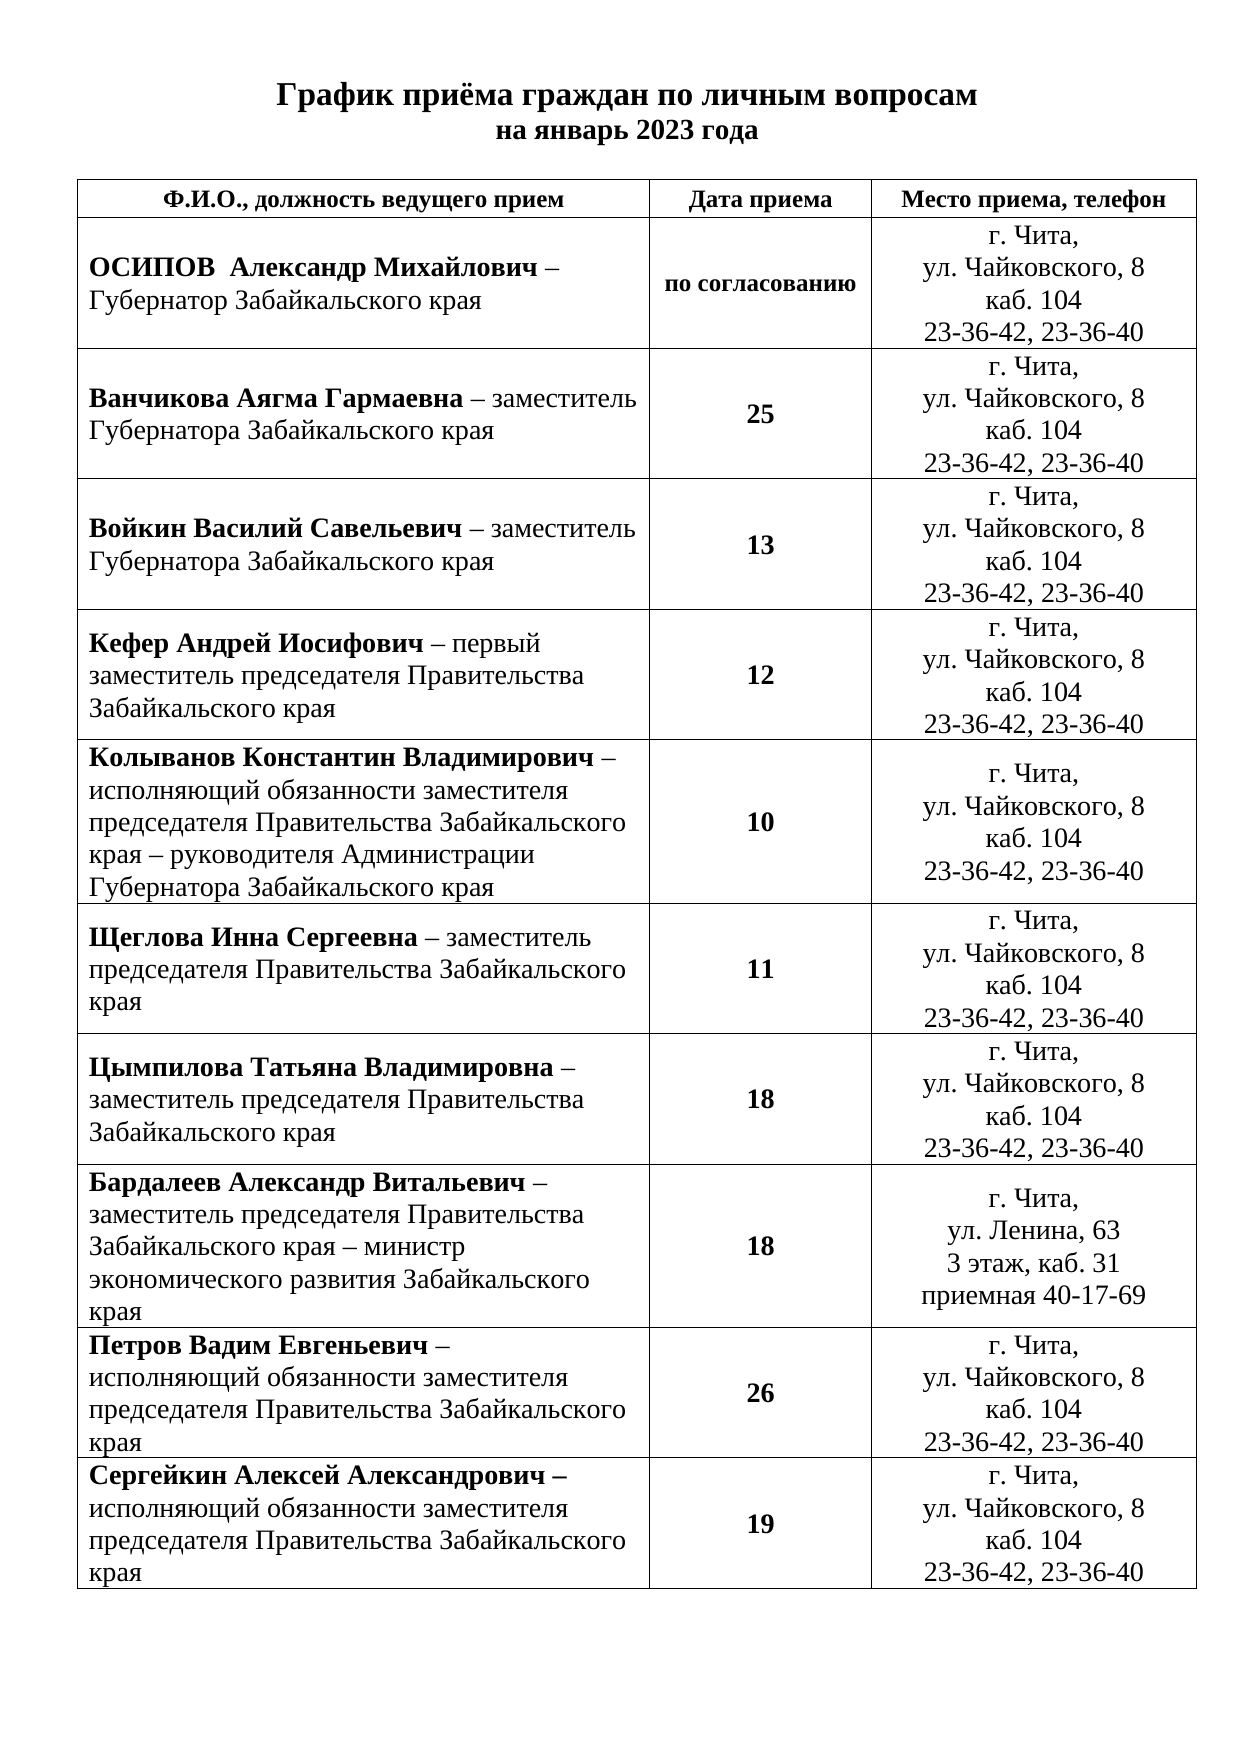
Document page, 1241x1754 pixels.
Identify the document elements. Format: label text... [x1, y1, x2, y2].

table_cell 11 [650, 904, 871, 1033]
table_cell Колыванов Константин Владимирович – исполняющий обязанности заместителя председателя Правительства Забайкальского края – руководителя Администрации Губернатора Забайкальского края [78, 740, 649, 902]
table_cell г. Чита, ул. Чайковского, 8 каб. 104 23-36-42, 23-36-40 [872, 1034, 1196, 1164]
table_cell Кефер Андрей Иосифович – первый заместитель председателя Правительства Забайкальского края [78, 610, 649, 739]
table_cell 19 [650, 1458, 871, 1588]
table_cell г. Чита, ул. Чайковского, 8 каб. 104 23-36-42, 23-36-40 [872, 740, 1196, 902]
table_cell г. Чита, ул. Чайковского, 8 каб. 104 23-36-42, 23-36-40 [872, 218, 1196, 347]
table_cell Бардалеев Александр Витальевич – заместитель председателя Правительства Забайкальского края – министр экономического развития Забайкальского края [78, 1165, 649, 1327]
table_cell ОСИПОВ Александр Михайлович – Губернатор Забайкальского края [78, 218, 649, 347]
title График приёма граждан по личным вопросам [89, 74, 1165, 112]
table_cell по согласованию [650, 218, 871, 347]
table_cell г. Чита, ул. Чайковского, 8 каб. 104 23-36-42, 23-36-40 [872, 479, 1196, 609]
title на январь 2023 года [89, 112, 1165, 146]
table_cell Ванчикова Аягма Гармаевна – заместитель Губернатора Забайкальского края [78, 349, 649, 478]
table_cell Сергейкин Алексей Александрович – исполняющий обязанности заместителя председателя Правительства Забайкальского края [78, 1458, 649, 1588]
table_cell Щеглова Инна Сергеевна – заместитель председателя Правительства Забайкальского края [78, 904, 649, 1033]
table_cell г. Чита, ул. Чайковского, 8 каб. 104 23-36-42, 23-36-40 [872, 1458, 1196, 1588]
table_header Ф.И.О., должность ведущего прием [78, 180, 649, 217]
table_cell 26 [650, 1328, 871, 1457]
table_cell г. Чита, ул. Чайковского, 8 каб. 104 23-36-42, 23-36-40 [872, 1328, 1196, 1457]
table_cell г. Чита, ул. Чайковского, 8 каб. 104 23-36-42, 23-36-40 [872, 610, 1196, 739]
table_cell г. Чита, ул. Чайковского, 8 каб. 104 23-36-42, 23-36-40 [872, 349, 1196, 478]
table_cell Цымпилова Татьяна Владимировна – заместитель председателя Правительства Забайкальского края [78, 1034, 649, 1164]
table_cell 25 [650, 349, 871, 478]
table_cell 18 [650, 1165, 871, 1327]
table_header Место приема, телефон [872, 180, 1196, 217]
table_cell Войкин Василий Савельевич – заместитель Губернатора Забайкальского края [78, 479, 649, 609]
table_cell 12 [650, 610, 871, 739]
table_cell 13 [650, 479, 871, 609]
table_cell г. Чита, ул. Чайковского, 8 каб. 104 23-36-42, 23-36-40 [872, 904, 1196, 1033]
table_header Дата приема [650, 180, 871, 217]
table_cell Петров Вадим Евгеньевич – исполняющий обязанности заместителя председателя Правительства Забайкальского края [78, 1328, 649, 1457]
table_cell 10 [650, 740, 871, 902]
table_cell 18 [650, 1034, 871, 1164]
table_cell г. Чита, ул. Ленина, 63 3 этаж, каб. 31 приемная 40-17-69 [872, 1165, 1196, 1327]
